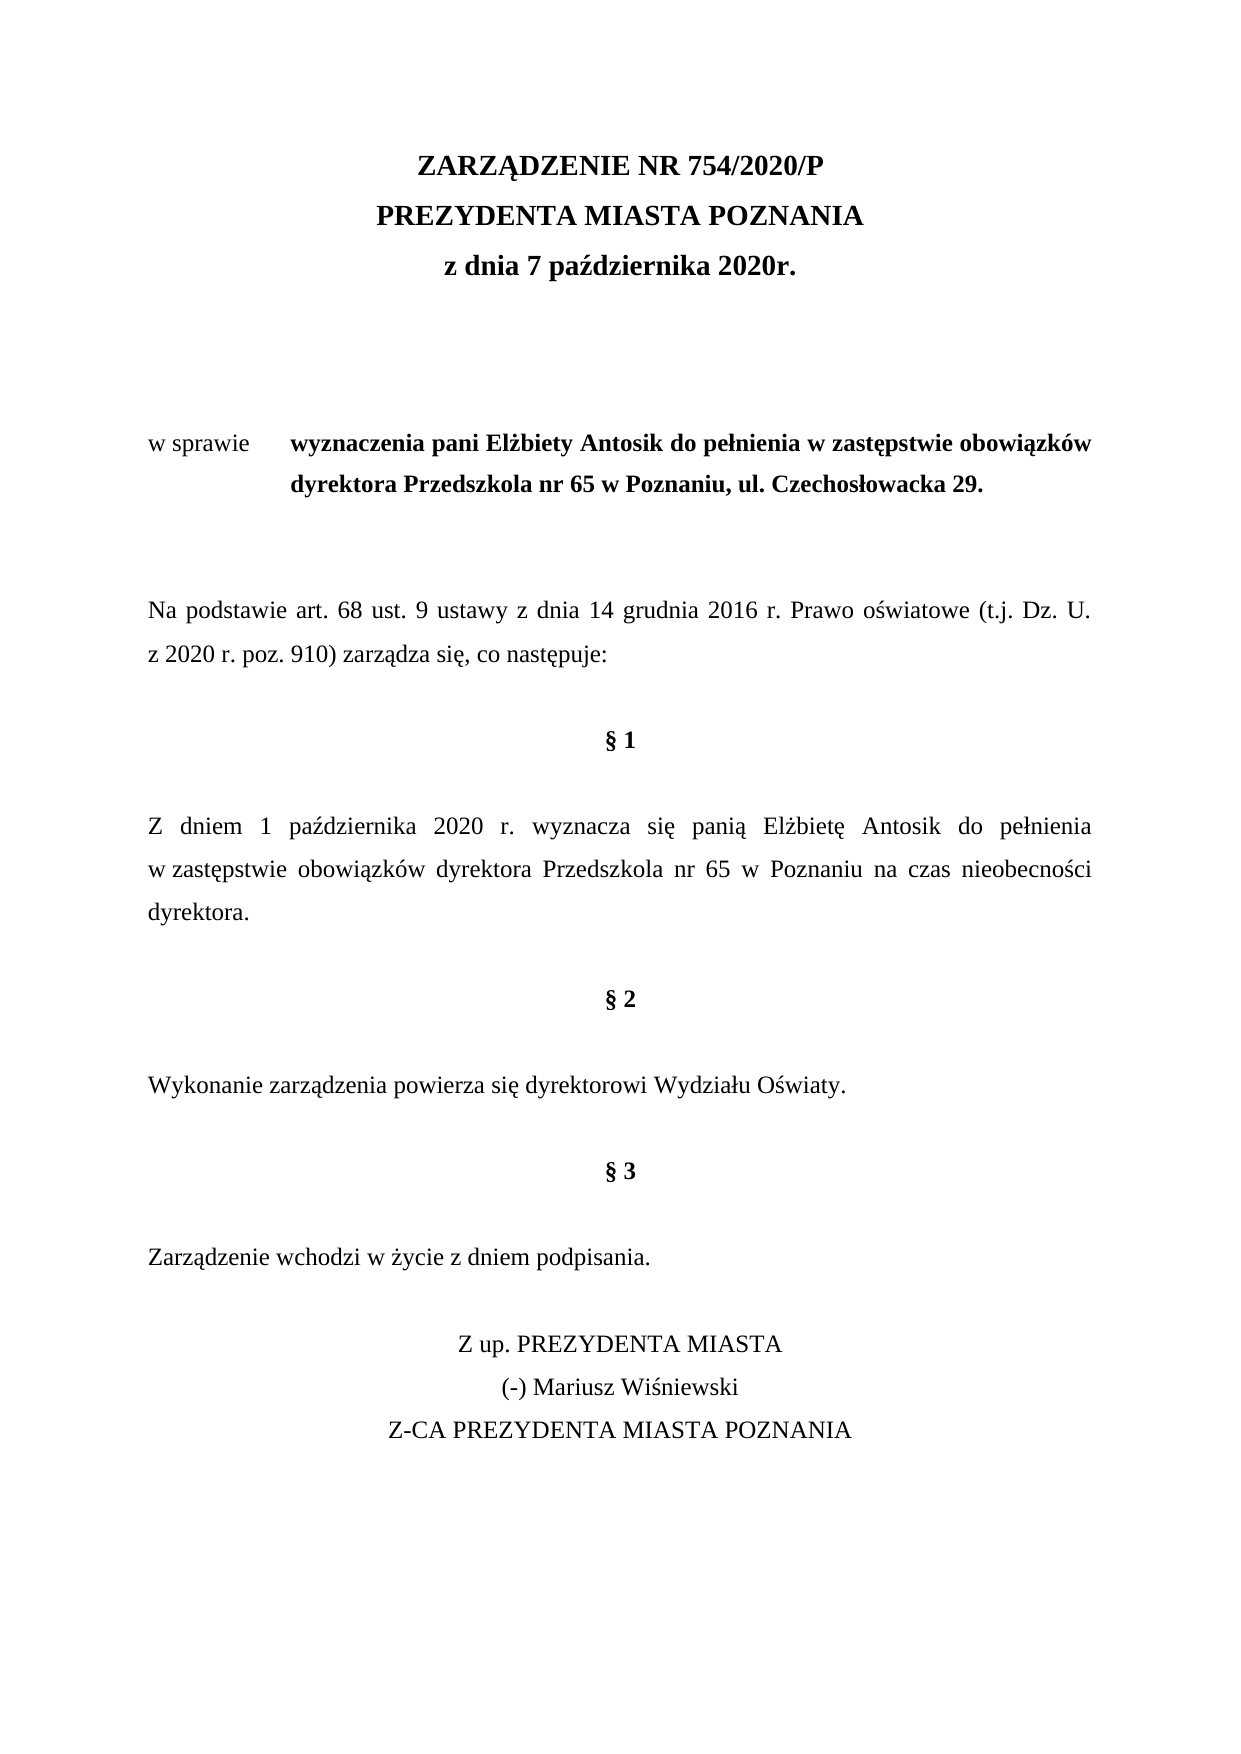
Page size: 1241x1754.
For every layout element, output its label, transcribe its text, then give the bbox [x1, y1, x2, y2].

text Zarządzenie wchodzi w życie z dniem podpisania. [148, 1242, 1093, 1271]
text z dnia 7 października 2020r. [148, 248, 1093, 282]
text Wykonanie zarządzenia powierza się dyrektorowi Wydziału Oświaty. [148, 1070, 1093, 1099]
subtitle ZARZĄDZENIE NR [148, 148, 1093, 181]
text (-) Mariusz Wiśniewski [148, 1372, 1093, 1401]
text Z dniem 1 października 2020 r. wyznacza się panią Elżbietę Antosik do pełnienia w zastępstwie obowiązków dyrektora Przedszkola nr 65 w Poznaniu na czas nieobecności dyrektora. [148, 811, 1093, 926]
table_header w sprawie [136, 428, 279, 509]
text § 2 [148, 984, 1093, 1012]
text § 3 [148, 1156, 1093, 1185]
text Z-CA PREZYDENTA MIASTA POZNANIA [148, 1415, 1093, 1444]
text § 1 [148, 725, 1093, 754]
text Z up. PREZYDENTA MIASTA [148, 1329, 1093, 1357]
subtitle PREZYDENTA MIASTA POZNANIA [148, 198, 1093, 231]
table_header wyznaczenia pani Elżbiety Antosik do pełnienia w zastępstwie obowiązków dyrektora Przedszkola nr 65 w Poznaniu, ul. Czechosłowacka 29. [279, 428, 1104, 509]
text Na podstawie art. 68 ust. 9 ustawy z dnia 14 grudnia 2016 r. Prawo oświatowe (t.j. Dz. U. z 2020 r. poz. 910) zarządza się, co następuje: [148, 596, 1093, 667]
